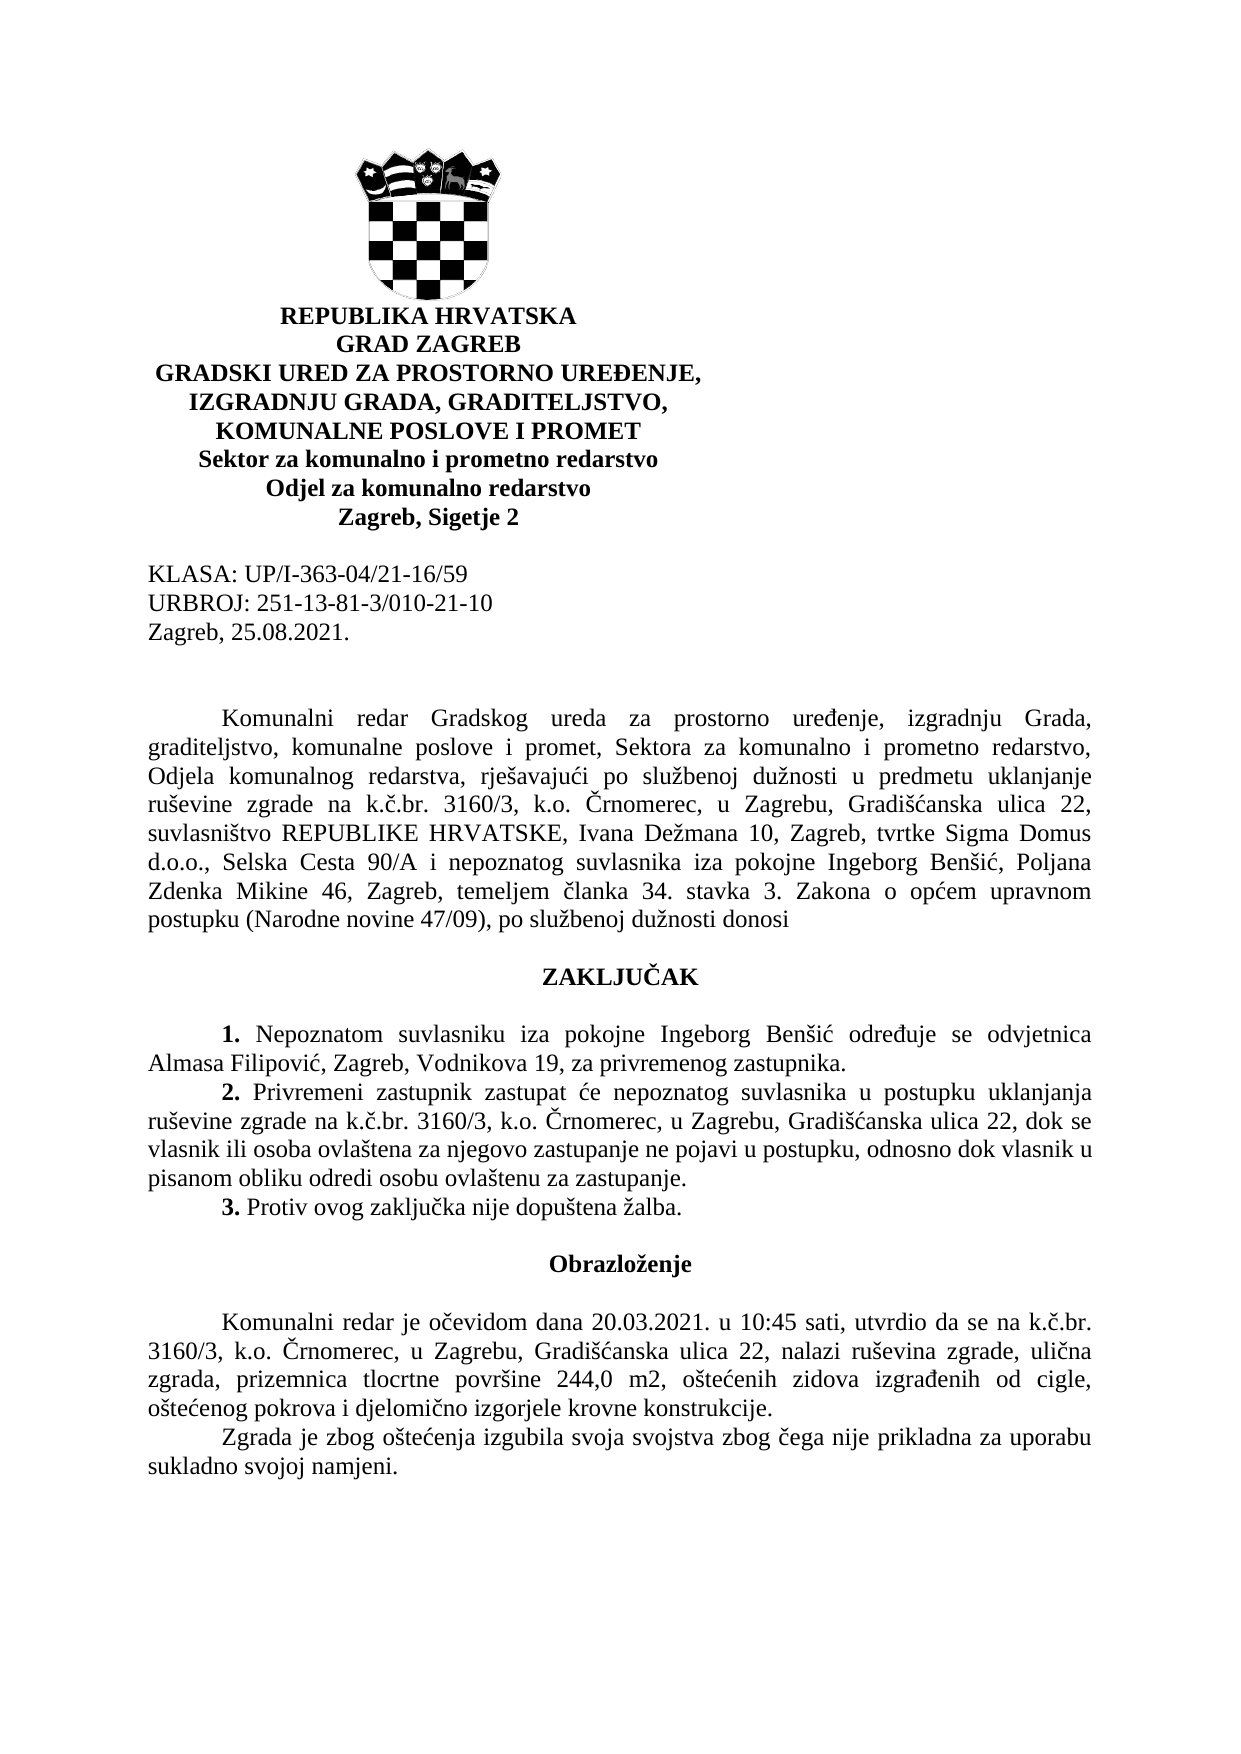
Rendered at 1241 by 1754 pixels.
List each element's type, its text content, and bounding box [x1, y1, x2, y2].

text GRADSKI URED ZA PROSTORNO UREĐENJE, [148, 358, 709, 387]
text Odjel za komunalno redarstvo [148, 473, 709, 502]
text KLASA: UP/I-363-04/21-16/59 [148, 559, 1093, 588]
text 3. Protiv ovog zaključka nije dopuštena žalba. [148, 1192, 1093, 1221]
text GRAD ZAGREB [148, 329, 709, 358]
text Sektor za komunalno i prometno redarstvo [148, 444, 709, 473]
text Obrazloženje [148, 1249, 1093, 1278]
text 1. Nepoznatom suvlasniku iza pokojne Ingeborg Benšić određuje se odvjetnica Almasa Filipović, Zagreb, Vodnikova 19, za privremenog zastupnika. [148, 1019, 1093, 1077]
text IZGRADNJU GRADA, GRADITELJSTVO, [148, 387, 709, 416]
text ZAKLJUČAK [148, 962, 1093, 991]
text 2. Privremeni zastupnik zastupat će nepoznatog suvlasnika u postupku uklanjanja ruševine zgrade na k.č.br. 3160/3, k.o. Črnomerec, u Zagrebu, Gradišćanska ulica 22, dok se vlasnik ili osoba ovlaštena za njegovo zastupanje ne pojavi u postupku, odnosno dok vlasnik u pisanom obliku odredi osobu ovlaštenu za zastupanje. [148, 1077, 1093, 1192]
text Zagreb, 25.08.2021. [148, 617, 1093, 646]
text Komunalni redar Gradskog ureda za prostorno uređenje, izgradnju Grada, graditeljstvo, komunalne poslove i promet, Sektora za komunalno i prometno redarstvo, Odjela komunalnog redarstva, rješavajući po službenoj dužnosti u predmetu uklanjanje ruševine zgrade na k.č.br. 3160/3, k.o. Črnomerec, u Zagrebu, Gradišćanska ulica 22, suvlasništvo REPUBLIKE HRVATSKE, Ivana Dežmana 10, Zagreb, tvrtke Sigma Domus d.o.o., Selska Cesta 90/A i nepoznatog suvlasnika iza pokojne Ingeborg Benšić, Poljana Zdenka Mikine 46, Zagreb, temeljem članka 34. stavka 3. Zakona o općem upravnom postupku (Narodne novine 47/09), po službenoj dužnosti donosi [148, 703, 1093, 933]
text URBROJ: 251-13-81-3/010-21-10 [148, 588, 1093, 617]
text Zgrada je zbog oštećenja izgubila svoja svojstva zbog čega nije prikladna za uporabu sukladno svojoj namjeni. [148, 1422, 1093, 1479]
text Zagreb, Sigetje 2 [148, 502, 709, 531]
text REPUBLIKA HRVATSKA [148, 301, 709, 329]
text Komunalni redar je očevidom dana 20.03.2021. u 10:45 sati, utvrdio da se na k.č.br. 3160/3, k.o. Črnomerec, u Zagrebu, Gradišćanska ulica 22, nalazi ruševina zgrade, ulična zgrada, prizemnica tlocrtne površine 244,0 m2, oštećenih zidova izgrađenih od cigle, oštećenog pokrova i djelomično izgorjele krovne konstrukcije. [148, 1307, 1093, 1422]
text KOMUNALNE POSLOVE I PROMET [148, 416, 709, 444]
